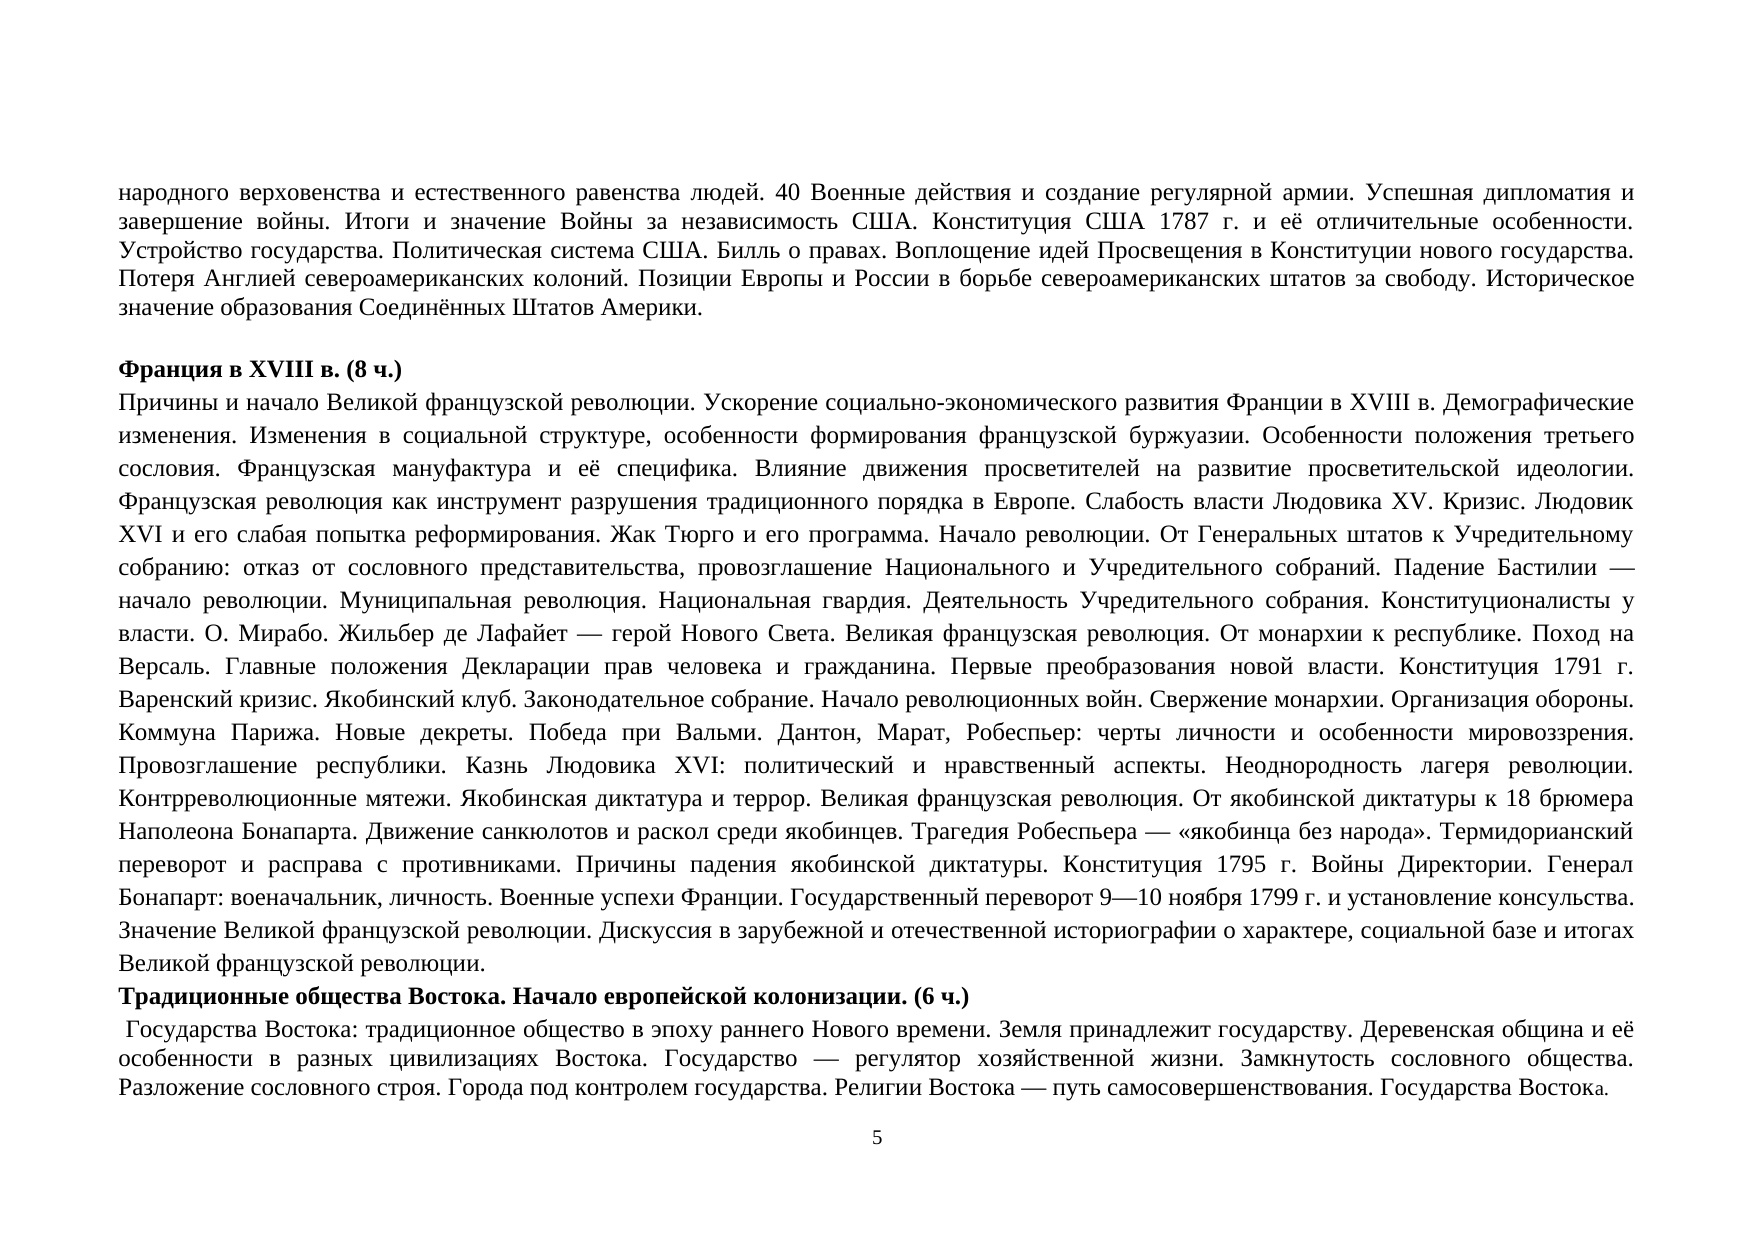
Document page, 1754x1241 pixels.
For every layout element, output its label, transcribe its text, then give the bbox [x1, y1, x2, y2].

text 5 [118, 1125, 1636, 1149]
text Государства Востока: традиционное общество в эпоху раннего Нового времени. Земля принадлежит государству. Деревенская община и её особенности в разных цивилизациях Востока. Государство — регулятор хозяйственной жизни. Замкнутость сословного общества. Разложение сословного строя. Города под контролем государства. Религии Востока — путь самосовершенствования. Государства Востока. [118, 1014, 1636, 1101]
text Причины и начало Великой французской революции. Ускорение социально-экономического развития Франции в XVIII в. Демографические изменения. Изменения в социальной структуре, особенности формирования французской буржуазии. Особенности положения третьего сословия. Французская мануфактура и её специфика. Влияние движения просветителей на развитие просветительской идеологии. Французская революция как инструмент разрушения традиционного порядка в Европе. Слабость власти Людовика XV. Кризис. Людовик XVI и его слабая попытка реформирования. Жак Тюрго и его программа. Начало революции. От Генеральных штатов к Учредительному собранию: отказ от сословного представительства, провозглашение Национального и Учредительного собраний. Падение Бастилии — начало революции. Муниципальная революция. Национальная гвардия. Деятельность Учредительного собрания. Конституционалисты у власти. О. Мирабо. Жильбер де Лафайет — герой Нового Света. Великая французская революция. От монархии к республике. Поход на Версаль. Главные положения Декларации прав человека и гражданина. Первые преобразования новой власти. Конституция 1791 г. Варенский кризис. Якобинский клуб. Законодательное собрание. Начало революционных войн. Свержение монархии. Организация обороны. Коммуна Парижа. Новые декреты. Победа при Вальми. Дантон, Марат, Робеспьер: черты личности и особенности мировоззрения. Провозглашение республики. Казнь Людовика XVI: политический и нравственный аспекты. Неоднородность лагеря революции. Контрреволюционные мятежи. Якобинская диктатура и террор. Великая французская революция. От якобинской диктатуры к 18 брюмера Наполеона Бонапарта. Движение санкюлотов и раскол среди якобинцев. Трагедия Робеспьера — «якобинца без народа». Термидорианский переворот и расправа с противниками. Причины падения якобинской диктатуры. Конституция 1795 г. Войны Директории. Генерал Бонапарт: военачальник, личность. Военные успехи Франции. Государственный переворот 9—10 ноября 1799 г. и установление консульства. Значение Великой французской революции. Дискуссия в зарубежной и отечественной историографии о характере, социальной базе и итогах Великой французской революции. [118, 387, 1636, 977]
text народного верховенства и естественного равенства людей. 40 Военные действия и создание регулярной армии. Успешная дипломатия и завершение войны. Итоги и значение Войны за независимость США. Конституция США 1787 г. и её отличительные особенности. Устройство государства. Политическая система США. Билль о правах. Воплощение идей Просвещения в Конституции нового государства. Потеря Англией североамериканских колоний. Позиции Европы и России в борьбе североамериканских штатов за свободу. Историческое значение образования Соединённых Штатов Америки. [118, 177, 1636, 321]
text Традиционные общества Востока. Начало европейской колонизации. (6 ч.) [118, 981, 1636, 1010]
text Франция в XVIII в. (8 ч.) [118, 354, 1636, 383]
